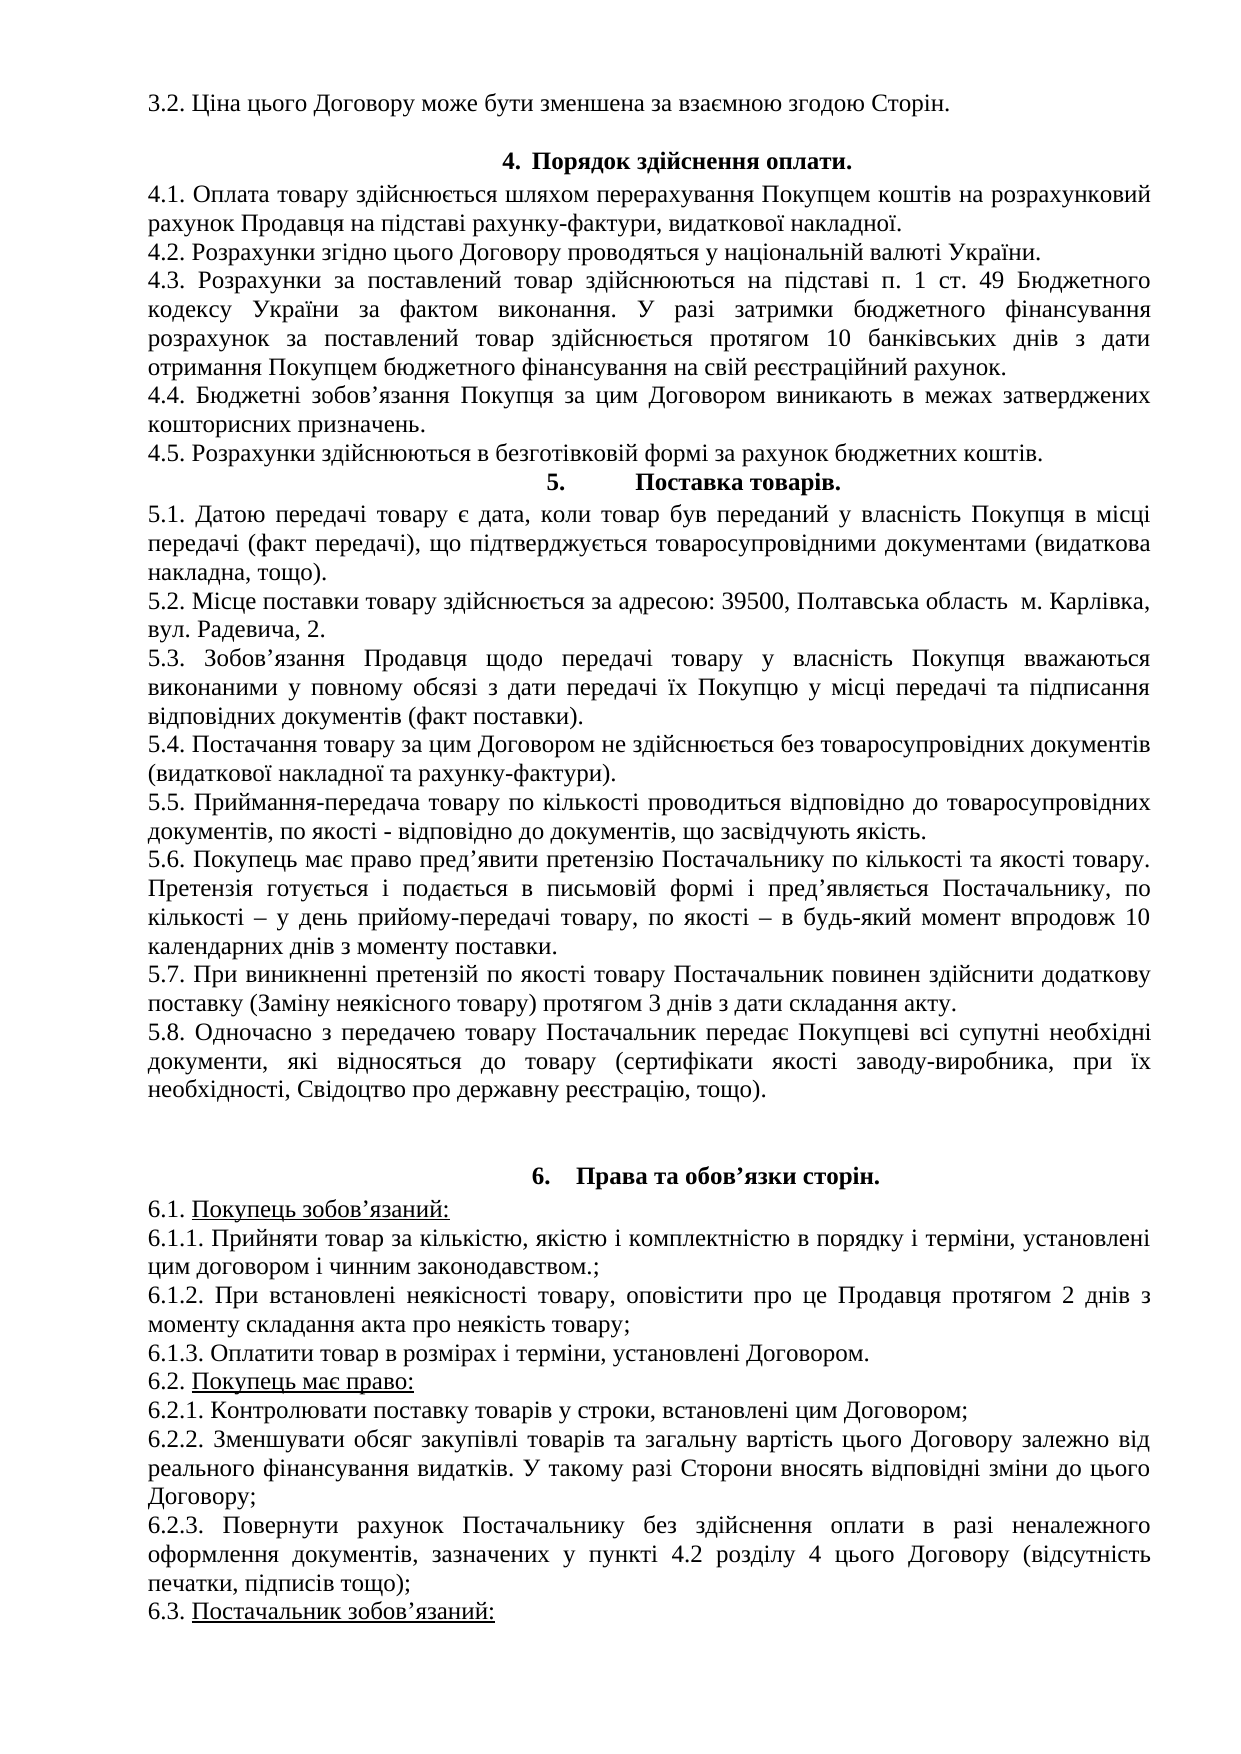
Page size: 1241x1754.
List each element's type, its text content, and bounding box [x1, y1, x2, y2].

text 3.2. Ціна цього Договору може бути зменшена за взаємною згодою Сторін. [148, 88, 1152, 117]
text 5.4. Постачання товару за цим Договором не здійснюється без товаросупровідних документів (видаткової накладної та рахунку-фактури). [148, 729, 1152, 787]
text 5.1. Датою передачі товару є дата, коли товар був переданий у власність Покупця в місці передачі (факт передачі), що підтверджується товаросупровідними документами (видаткова накладна, тощо). [148, 499, 1152, 586]
text 5.5. Приймання-передача товару по кількості проводиться відповідно до товаросупровідних документів, по якості - відповідно до документів, що засвідчують якість. [148, 787, 1152, 844]
text 5.6. Покупець має право пред’явити претензію Постачальнику по кількості та якості товару. Претензія готується і подається в письмовій формі і пред’являється Постачальнику, по кількості – у день прийому-передачі товару, по якості – в будь-який момент впродовж 10 календарних днів з моменту поставки. [148, 844, 1152, 959]
text 4.4. Бюджетні зобов’язання Покупця за цим Договором виникають в межах затверджених кошторисних призначень. [148, 380, 1152, 438]
text 6.2.1. Контролювати поставку товарів у строки, встановлені цим Договором; [148, 1395, 1152, 1424]
text 4.1. Оплата товару здійснюється шляхом перерахування Покупцем коштів на розрахунковий рахунок Продавця на підставі рахунку-фактури, видаткової накладної. [148, 179, 1152, 237]
text 6.3. Постачальник зобов’язаний: [148, 1596, 1152, 1625]
text 6.2.3. Повернути рахунок Постачальнику без здійснення оплати в разі неналежного оформлення документів, зазначених у пункті 4.2 розділу 4 цього Договору (відсутність печатки, підписів тощо); [148, 1510, 1152, 1596]
text 6.2.2. Зменшувати обсяг закупівлі товарів та загальну вартість цього Договору залежно від реального фінансування видатків. У такому разі Сторони вносять відповідні зміни до цього Договору; [148, 1424, 1152, 1510]
text 5.2. Місце поставки товару здійснюється за адресою: 39500, Полтавська область м. Карлівка, вул. Радевича, 2. [148, 586, 1152, 643]
text 4.2. Розрахунки згідно цього Договору проводяться у національній валюті України. [148, 237, 1152, 265]
text 6.1. Покупець зобов’язаний: [148, 1194, 1152, 1223]
text 5.8. Одночасно з передачею товару Постачальник передає Покупцеві всі супутні необхідні документи, які відносяться до товару (сертифікати якості заводу-виробника, при їх необхідності, Свідоцтво про державну реєстрацію, тощо). [148, 1017, 1152, 1103]
text 5.7. При виникненні претензій по якості товару Постачальник повинен здійснити додаткову поставку (Заміну неякісного товару) протягом 3 днів з дати складання акту. [148, 959, 1152, 1017]
text 4.5. Розрахунки здійснюються в безготівковій формі за рахунок бюджетних коштів. [148, 438, 1152, 467]
text 6.1.2. При встановлені неякісності товару, оповістити про це Продавця протягом 2 днів з моменту складання акта про неякість товару; [148, 1280, 1152, 1338]
list Права та обов’язки сторін. [532, 1161, 1152, 1189]
text 5.3. Зобов’язання Продавця щодо передачі товару у власність Покупця вважаються виконаними у повному обсязі з дати передачі їх Покупцю у місці передачі та підписання відповідних документів (факт поставки). [148, 643, 1152, 729]
text 4.3. Розрахунки за поставлений товар здійснюються на підставі п. 1 ст. 49 Бюджетного кодексу України за фактом виконання. У разі затримки бюджетного фінансування розрахунок за поставлений товар здійснюється протягом 10 банківських днів з дати отримання Покупцем бюджетного фінансування на свій реєстраційний рахунок. [148, 265, 1152, 380]
list Порядок здійснення оплати. [502, 146, 1152, 175]
text 6.1.1. Прийняти товар за кількістю, якістю і комплектністю в порядку і терміни, установлені цим договором і чинним законодавством.; [148, 1223, 1152, 1280]
list Поставка товарів. [546, 467, 1152, 495]
text 6.1.3. Оплатити товар в розмірах і терміни, установлені Договором. [148, 1338, 1152, 1366]
text 6.2. Покупець має право: [148, 1366, 1152, 1395]
